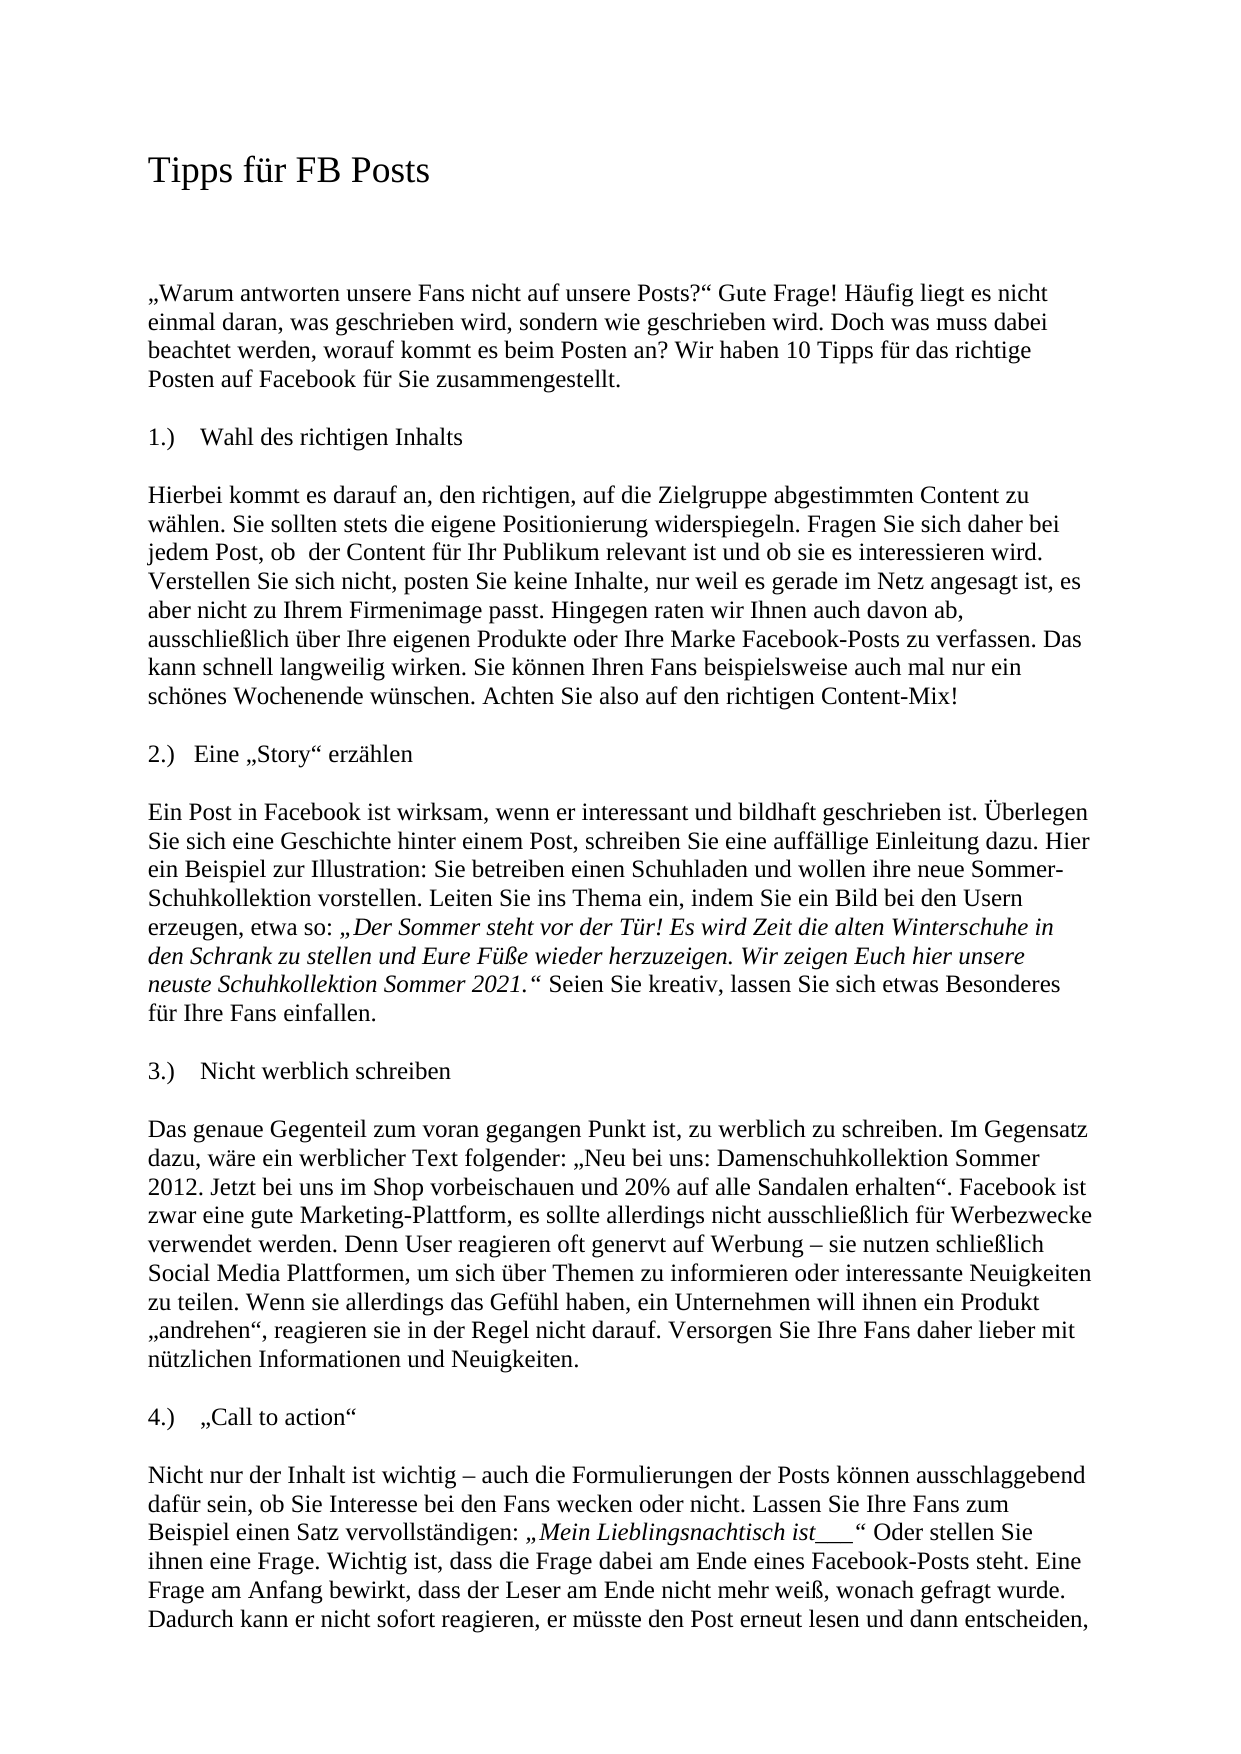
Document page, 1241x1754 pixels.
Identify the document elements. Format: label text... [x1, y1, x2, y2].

text 3.) Nicht werblich schreiben [148, 1056, 1093, 1085]
text 1.) Wahl des richtigen Inhalts [148, 422, 1093, 451]
text Tipps für FB Posts [148, 148, 1093, 191]
text 2.) Eine „Story“ erzählen [148, 739, 1093, 768]
text „Warum antworten unsere Fans nicht auf unsere Posts?“ Gute Frage! Häufig liegt es nicht einmal daran, was geschrieben wird, sondern wie geschrieben wird. Doch was muss dabei beachtet werden, worauf kommt es beim Posten an? Wir haben 10 Tipps für das richtige Posten auf Facebook für Sie zusammengestellt. [148, 278, 1093, 393]
text Hierbei kommt es darauf an, den richtigen, auf die Zielgruppe abgestimmten Content zu wählen. Sie sollten stets die eigene Positionierung widerspiegeln. Fragen Sie sich daher bei jedem Post, ob der Content für Ihr Publikum relevant ist und ob sie es interessieren wird. Verstellen Sie sich nicht, posten Sie keine Inhalte, nur weil es gerade im Netz angesagt ist, es aber nicht zu Ihrem Firmenimage passt. Hingegen raten wir Ihnen auch davon ab, ausschließlich über Ihre eigenen Produkte oder Ihre Marke Facebook-Posts zu verfassen. Das kann schnell langweilig wirken. Sie können Ihren Fans beispielsweise auch mal nur ein schönes Wochenende wünschen. Achten Sie also auf den richtigen Content-Mix! [148, 480, 1093, 710]
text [148, 1460, 1093, 1632]
text 4.) „Call to action“ [148, 1402, 1093, 1431]
text Ein Post in Facebook ist wirksam, wenn er interessant und bildhaft geschrieben ist. Überlegen Sie sich eine Geschichte hinter einem Post, schreiben Sie eine auffällige Einleitung dazu. Hier ein Beispiel zur Illustration: Sie betreiben einen Schuhladen und wollen ihre neue Sommer-Schuhkollektion vorstellen. Leiten Sie ins Thema ein, indem Sie ein Bild bei den Usern erzeugen, etwa so: „Der Sommer steht vor der Tür! Es wird Zeit die alten Winterschuhe in den Schrank zu stellen und Eure Füße wieder herzuzeigen. Wir zeigen Euch hier unsere neuste Schuhkollektion Sommer 2021.“ Seien Sie kreativ, lassen Sie sich etwas Besonderes für Ihre Fans einfallen. [148, 797, 1093, 1027]
text Das genaue Gegenteil zum voran gegangen Punkt ist, zu werblich zu schreiben. Im Gegensatz dazu, wäre ein werblicher Text folgender: „Neu bei uns: Damenschuhkollektion Sommer 2012. Jetzt bei uns im Shop vorbeischauen und 20% auf alle Sandalen erhalten“. Facebook ist zwar eine gute Marketing-Plattform, es sollte allerdings nicht ausschließlich für Werbezwecke verwendet werden. Denn User reagieren oft genervt auf Werbung – sie nutzen schließlich Social Media Plattformen, um sich über Themen zu informieren oder interessante Neuigkeiten zu teilen. Wenn sie allerdings das Gefühl haben, ein Unternehmen will ihnen ein Produkt „andrehen“, reagieren sie in der Regel nicht darauf. Versorgen Sie Ihre Fans daher lieber mit nützlichen Informationen und Neuigkeiten. [148, 1114, 1093, 1373]
